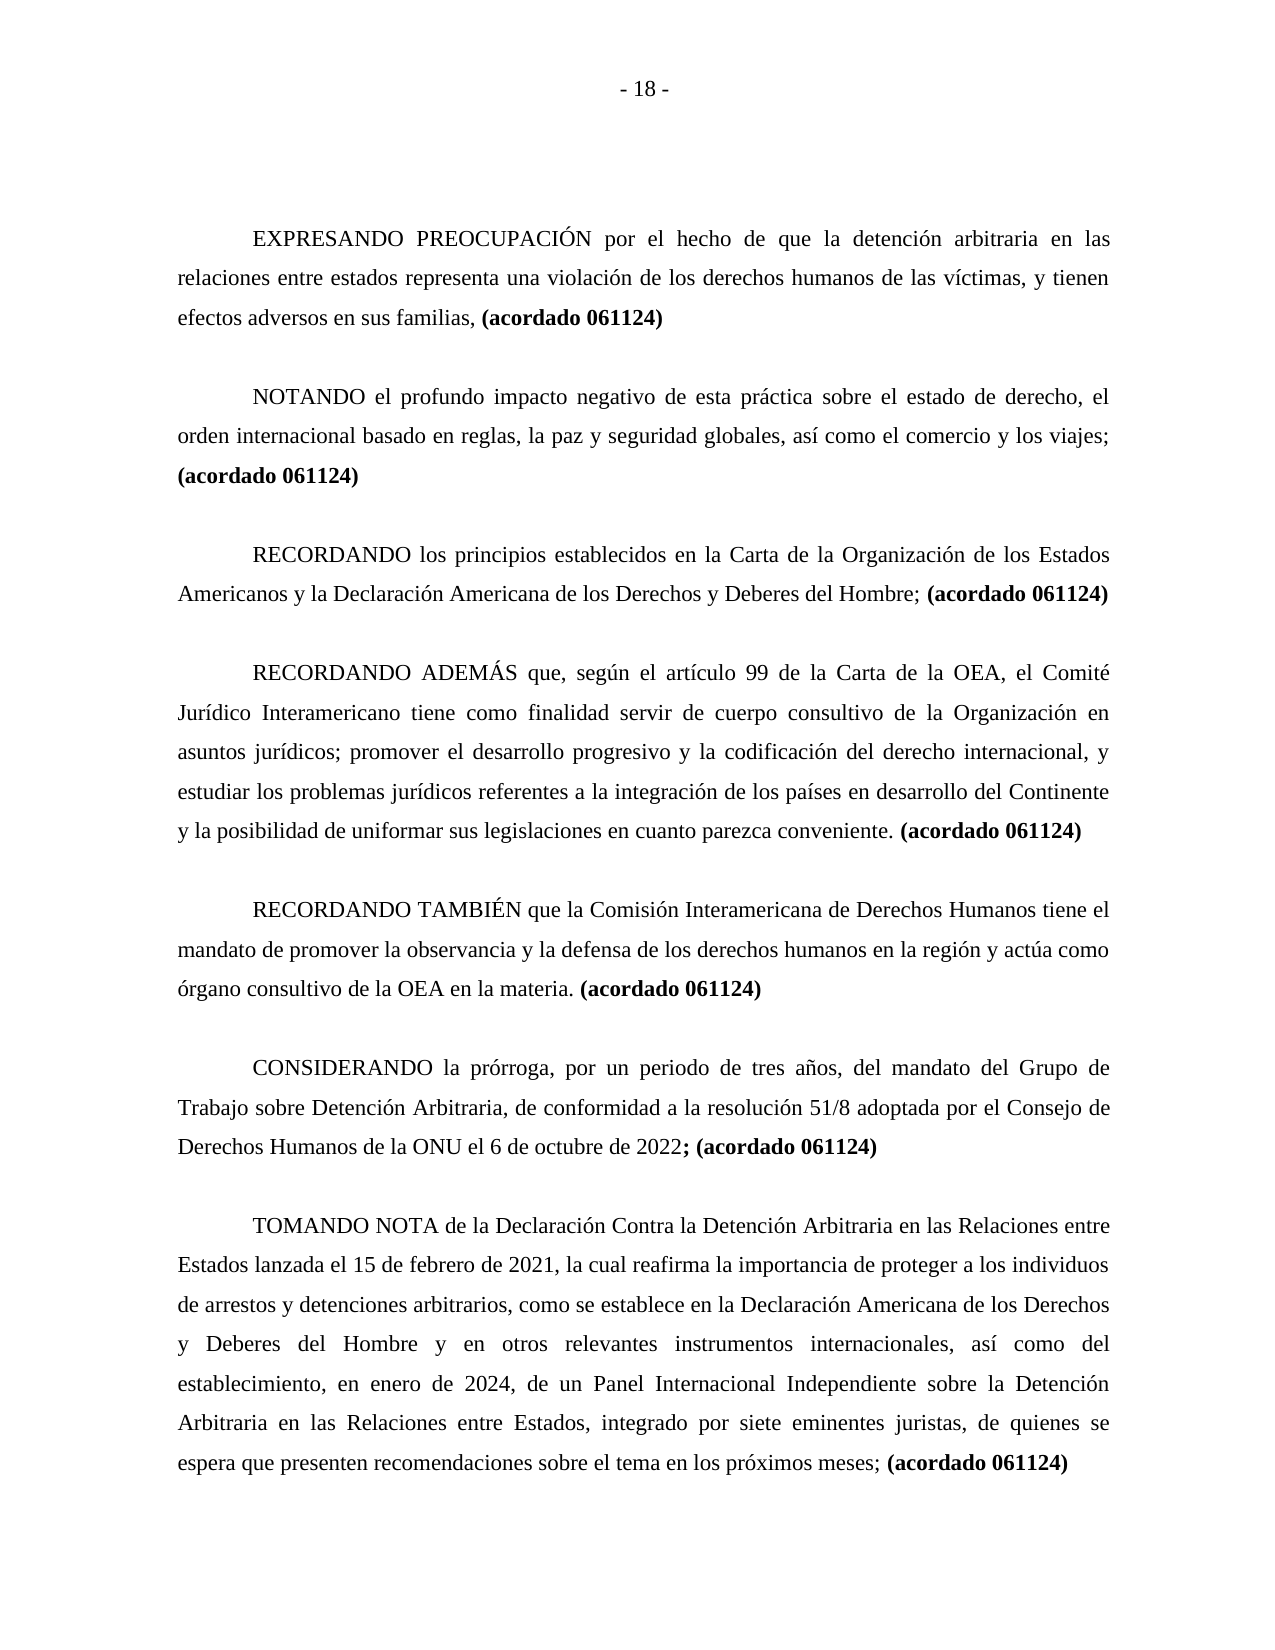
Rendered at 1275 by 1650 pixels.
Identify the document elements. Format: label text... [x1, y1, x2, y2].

text EXPRESANDO PREOCUPACIÓN por el hecho de que la detención arbitraria en las relaciones entre estados representa una violación de los derechos humanos de las víctimas, y tienen efectos adversos en sus familias, (acordado 061124) [177, 225, 1111, 330]
text TOMANDO NOTA de la Declaración Contra la Detención Arbitraria en las Relaciones entre Estados lanzada el 15 de febrero de 2021, la cual reafirma la importancia de proteger a los individuos de arrestos y detenciones arbitrarios, como se establece en la Declaración Americana de los Derechos y Deberes del Hombre y en otros relevantes instrumentos internacionales, así como del establecimiento, en enero de 2024, de un Panel Internacional Independiente sobre la Detención Arbitraria en las Relaciones entre Estados, integrado por siete eminentes juristas, de quienes se espera que presenten recomendaciones sobre el tema en los próximos meses; (acordado 061124) [177, 1212, 1111, 1475]
text RECORDANDO TAMBIÉN que la Comisión Interamericana de Derechos Humanos tiene el mandato de promover la observancia y la defensa de los derechos humanos en la región y actúa como órgano consultivo de la OEA en la materia. (acordado 061124) [177, 896, 1111, 1001]
text RECORDANDO los principios establecidos en la Carta de la Organización de los Estados Americanos y la Declaración Americana de los Derechos y Deberes del Hombre; (acordado 061124) [177, 541, 1111, 607]
text NOTANDO el profundo impacto negativo de esta práctica sobre el estado de derecho, el orden internacional basado en reglas, la paz y seguridad globales, así como el comercio y los viajes; (acordado 061124) [177, 383, 1111, 488]
text CONSIDERANDO la prórroga, por un periodo de tres años, del mandato del Grupo de Trabajo sobre Detención Arbitraria, de conformidad a la resolución 51/8 adoptada por el Consejo de Derechos Humanos de la ONU el 6 de octubre de 2022; (acordado 061124) [177, 1054, 1111, 1159]
text RECORDANDO ADEMÁS que, según el artículo 99 de la Carta de la OEA, el Comité Jurídico Interamericano tiene como finalidad servir de cuerpo consultivo de la Organización en asuntos jurídicos; promover el desarrollo progresivo y la codificación del derecho internacional, y estudiar los problemas jurídicos referentes a la integración de los países en desarrollo del Continente y la posibilidad de uniformar sus legislaciones en cuanto parezca conveniente. (acordado 061124) [177, 659, 1111, 843]
